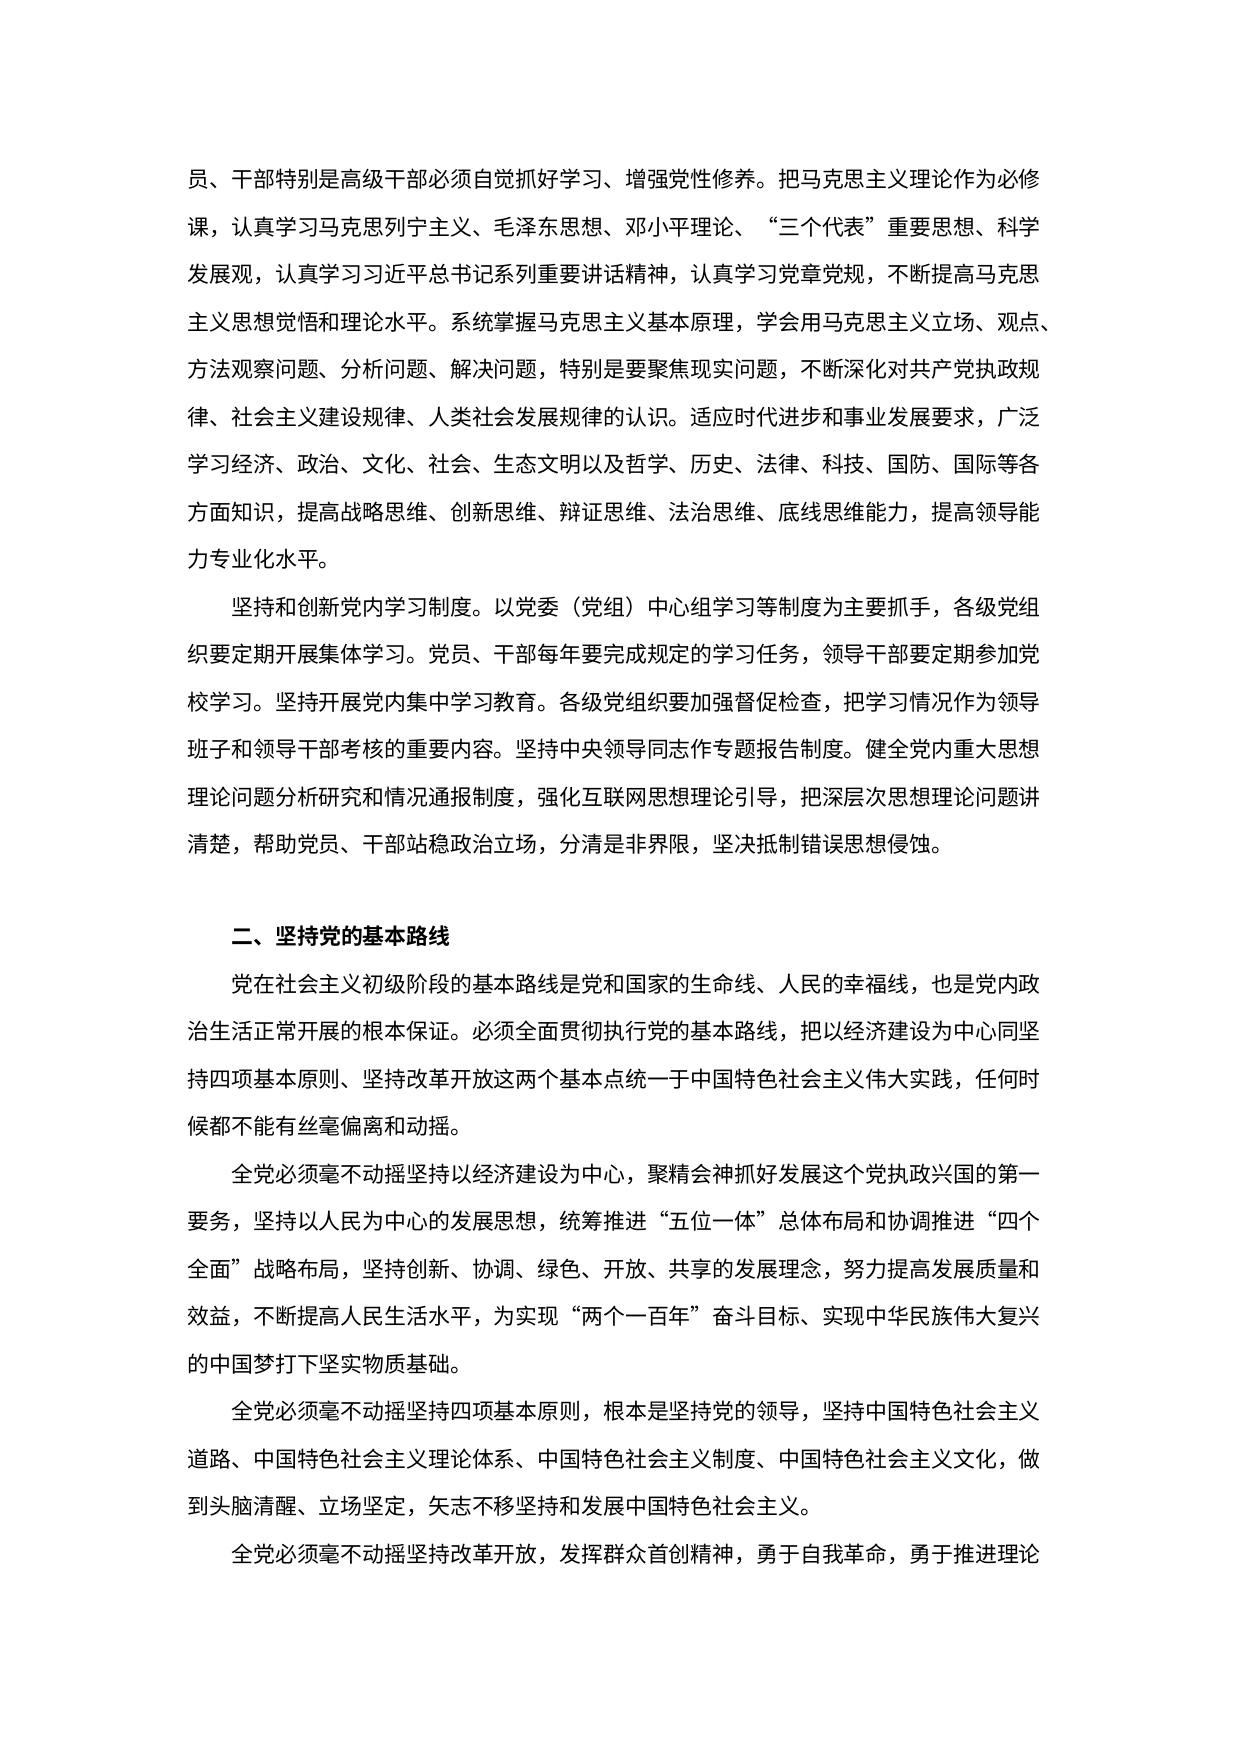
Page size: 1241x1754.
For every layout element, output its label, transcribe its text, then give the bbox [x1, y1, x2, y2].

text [187, 1537, 1053, 1568]
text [187, 162, 1053, 574]
text 坚持和创新党内学习制度。以党委（党组）中心组学习等制度为主要抓手，各级党组织要定期开展集体学习。党员、干部每年要完成规定的学习任务，领导干部要定期参加党校学习。坚持开展党内集中学习教育。各级党组织要加强督促检查，把学习情况作为领导班子和领导干部考核的重要内容。坚持中央领导同志作专题报告制度。健全党内重大思想理论问题分析研究和情况通报制度，强化互联网思想理论引导，把深层次思想理论问题讲清楚，帮助党员、干部站稳政治立场，分清是非界限，坚决抵制错误思想侵蚀。 [187, 589, 1053, 859]
text 党在社会主义初级阶段的基本路线是党和国家的生命线、人民的幸福线，也是党内政治生活正常开展的根本保证。必须全面贯彻执行党的基本路线，把以经济建设为中心同坚持四项基本原则、坚持改革开放这两个基本点统一于中国特色社会主义伟大实践，任何时候都不能有丝毫偏离和动摇。 [187, 967, 1053, 1141]
text 二、坚持党的基本路线 [187, 919, 1053, 951]
text 全党必须毫不动摇坚持四项基本原则，根本是坚持党的领导，坚持中国特色社会主义道路、中国特色社会主义理论体系、中国特色社会主义制度、中国特色社会主义文化，做到头脑清醒、立场坚定，矢志不移坚持和发展中国特色社会主义。 [187, 1394, 1053, 1521]
text 全党必须毫不动摇坚持以经济建设为中心，聚精会神抓好发展这个党执政兴国的第一要务，坚持以人民为中心的发展思想，统筹推进“五位一体”总体布局和协调推进“四个全面”战略布局，坚持创新、协调、绿色、开放、共享的发展理念，努力提高发展质量和效益，不断提高人民生活水平，为实现“两个一百年”奋斗目标、实现中华民族伟大复兴的中国梦打下坚实物质基础。 [187, 1157, 1053, 1378]
